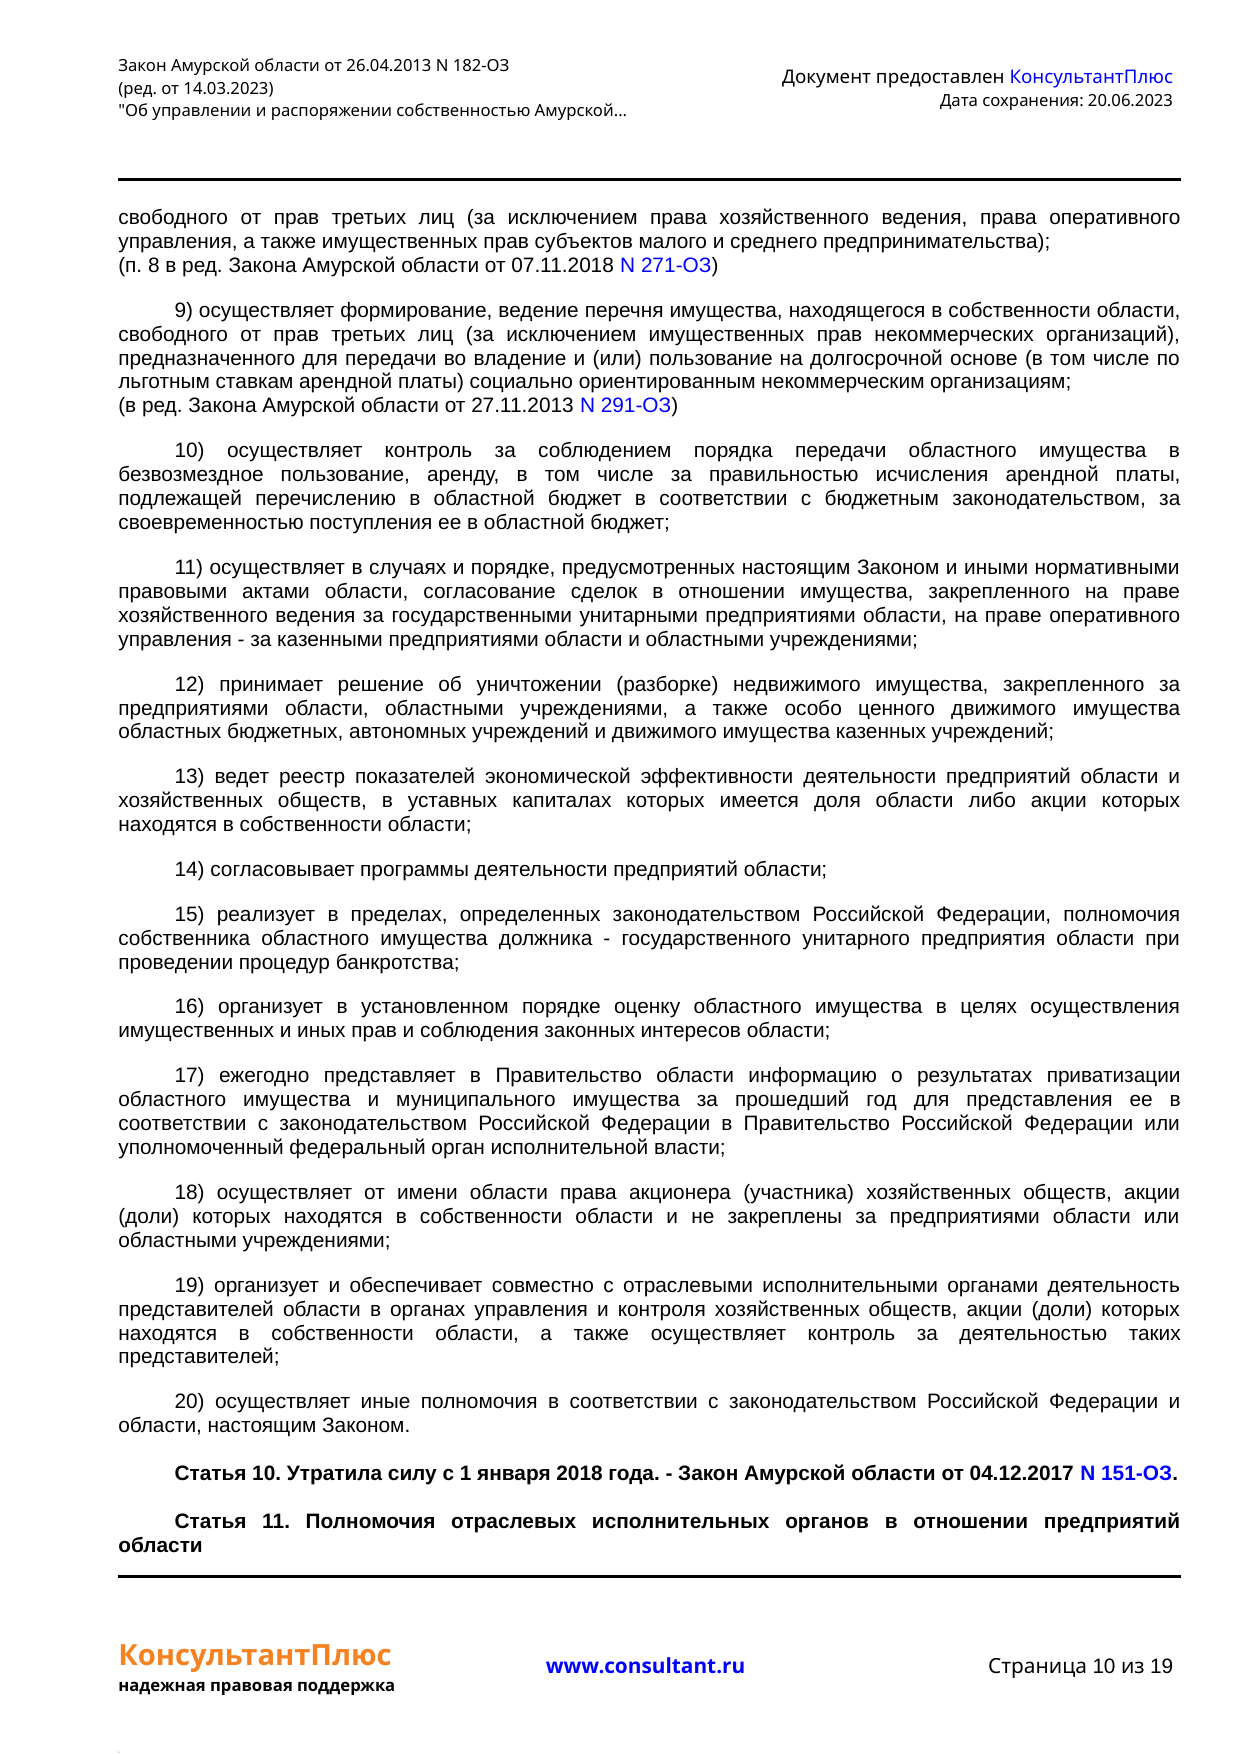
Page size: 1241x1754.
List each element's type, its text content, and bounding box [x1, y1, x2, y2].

text 12) принимает решение об уничтожении (разборке) недвижимого имущества, закрепленного за предприятиями области, областными учреждениями, а также особо ценного движимого имущества областных бюджетных, автономных учреждений и движимого имущества казенных учреждений; [118, 671, 1181, 743]
text 20) осуществляет иные полномочия в соответствии с законодательством Российской Федерации и области, настоящим Законом. [118, 1389, 1181, 1437]
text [118, 205, 1181, 253]
text 10) осуществляет контроль за соблюдением порядка передачи областного имущества в безвозмездное пользование, аренду, в том числе за правильностью исчисления арендной платы, подлежащей перечислению в областной бюджет в соответствии с бюджетным законодательством, за своевременностью поступления ее в областной бюджет; [118, 438, 1181, 534]
text (в ред. Закона Амурской области от 27.11.2013 N 291-ОЗ) [118, 393, 1181, 417]
text 16) организует в установленном порядке оценку областного имущества в целях осуществления имущественных и иных прав и соблюдения законных интересов области; [118, 994, 1181, 1042]
text 11) осуществляет в случаях и порядке, предусмотренных настоящим Законом и иными нормативными правовыми актами области, согласование сделок в отношении имущества, закрепленного на праве хозяйственного ведения за государственными унитарными предприятиями области, на праве оперативного управления - за казенными предприятиями области и областными учреждениями; [118, 555, 1181, 651]
text 13) ведет реестр показателей экономической эффективности деятельности предприятий области и хозяйственных обществ, в уставных капиталах которых имеется доля области либо акции которых находятся в собственности области; [118, 764, 1181, 836]
title Статья 11. Полномочия отраслевых исполнительных органов в отношении предприятий области [118, 1509, 1181, 1557]
text 19) организует и обеспечивает совместно с отраслевыми исполнительными органами деятельность представителей области в органах управления и контроля хозяйственных обществ, акции (доли) которых находятся в собственности области, а также осуществляет контроль за деятельностью таких представителей; [118, 1272, 1181, 1368]
text 17) ежегодно представляет в Правительство области информацию о результатах приватизации областного имущества и муниципального имущества за прошедший год для представления ее в соответствии с законодательством Российской Федерации в Правительство Российской Федерации или уполномоченный федеральный орган исполнительной власти; [118, 1063, 1181, 1159]
text 14) согласовывает программы деятельности предприятий области; [118, 857, 1181, 881]
title Статья 10. Утратила силу с 1 января 2018 года. - Закон Амурской области от 04.12.2017 N 151-ОЗ. [118, 1461, 1181, 1485]
text 15) реализует в пределах, определенных законодательством Российской Федерации, полномочия собственника областного имущества должника - государственного унитарного предприятия области при проведении процедур банкротства; [118, 902, 1181, 973]
text (п. 8 в ред. Закона Амурской области от 07.11.2018 N 271-ОЗ) [118, 253, 1181, 277]
text 9) осуществляет формирование, ведение перечня имущества, находящегося в собственности области, свободного от прав третьих лиц (за исключением имущественных прав некоммерческих организаций), предназначенного для передачи во владение и (или) пользование на долгосрочной основе (в том числе по льготным ставкам арендной платы) социально ориентированным некоммерческим организациям; [118, 297, 1181, 393]
text 18) осуществляет от имени области права акционера (участника) хозяйственных обществ, акции (доли) которых находятся в собственности области и не закреплены за предприятиями области или областными учреждениями; [118, 1180, 1181, 1252]
